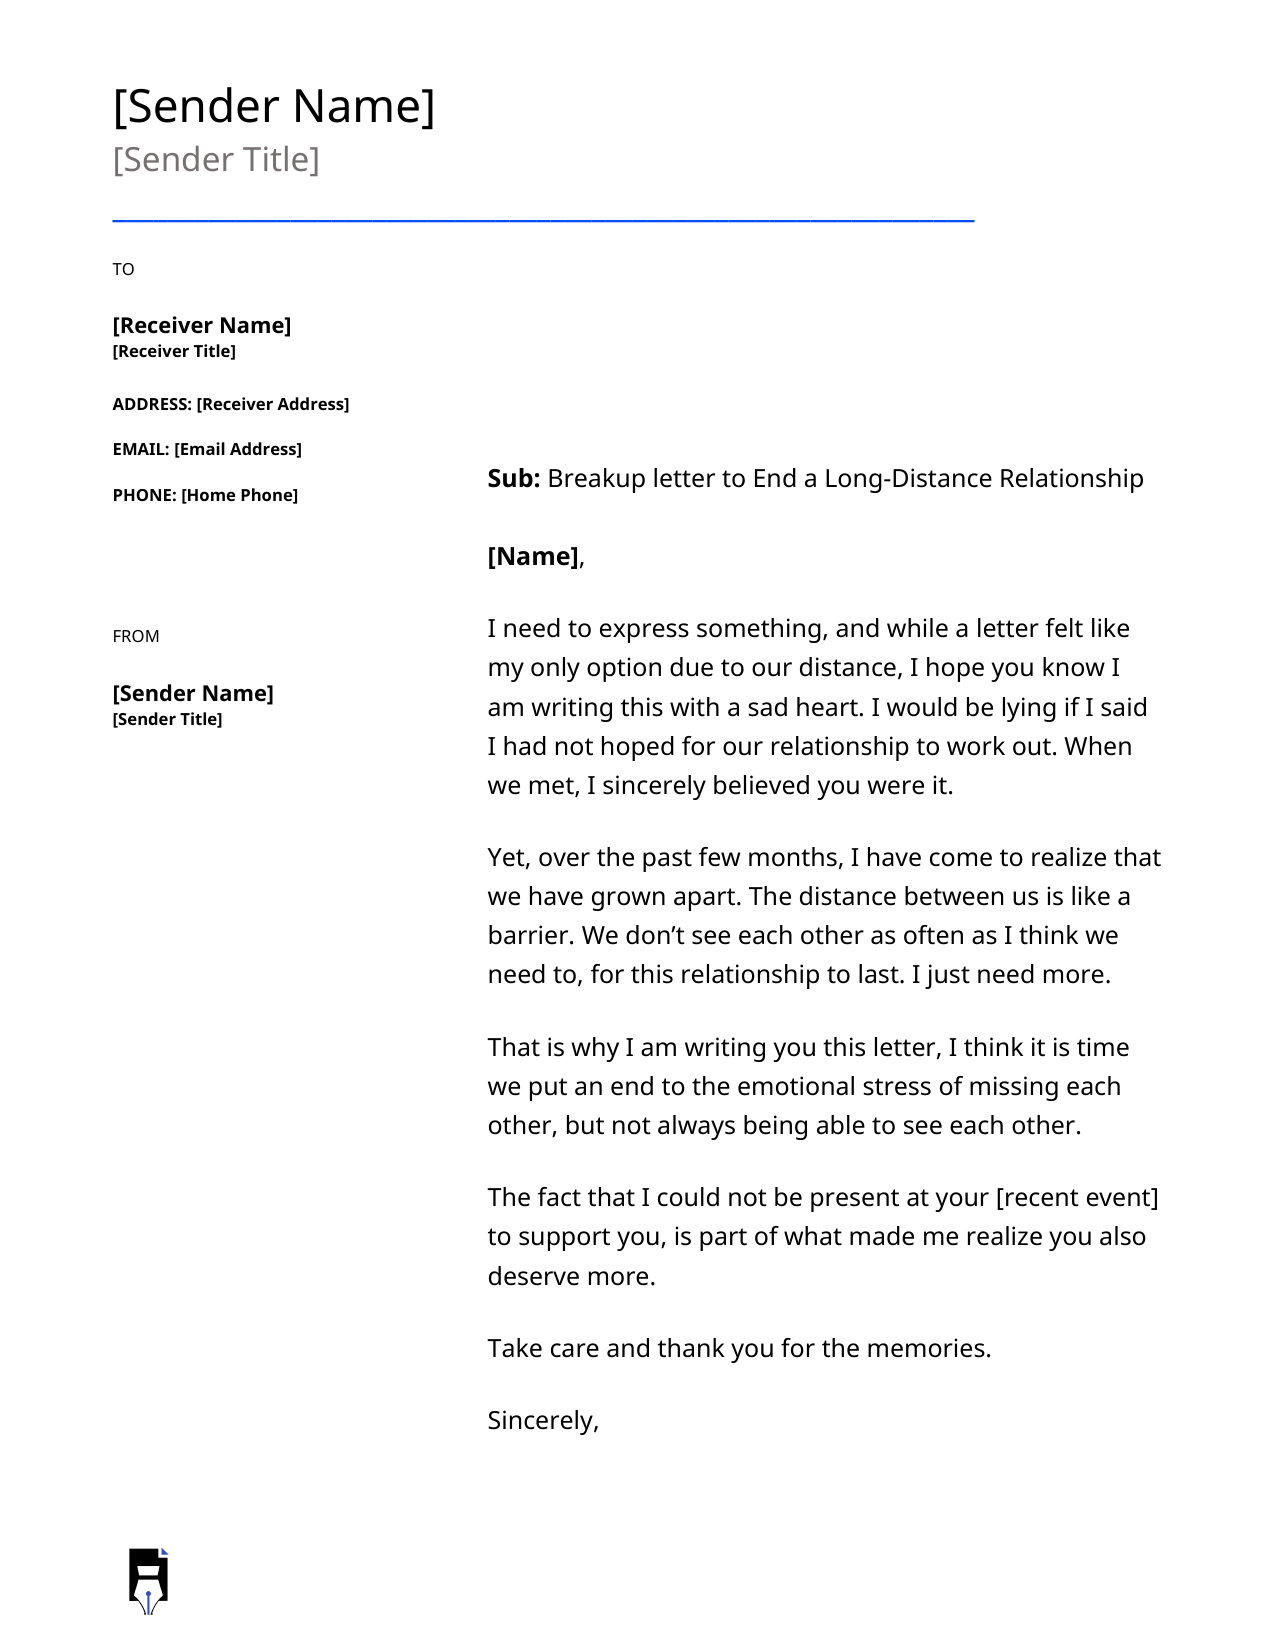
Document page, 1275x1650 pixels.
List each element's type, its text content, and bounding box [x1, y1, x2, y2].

text EMAIL: [Email Address] [112, 438, 410, 460]
text TO [112, 227, 412, 280]
text PHONE: [Home Phone] [112, 483, 410, 506]
text [Receiver Title] [112, 340, 410, 362]
text ADDRESS: [Receiver Address] [112, 392, 410, 415]
text Sincerely, [487, 1403, 1162, 1437]
text I need to express something, and while a letter felt like my only option due to our distance, I hope you know I am writing this with a sad heart. I would be lying if I said I had not hoped for our relationship to work out. When we met, I sincerely believed you were it. [487, 611, 1162, 802]
text Sub: Breakup letter to End a Long-Distance Relationship [487, 421, 1162, 494]
text [Receiver Name] [112, 310, 410, 340]
text Yet, over the past few months, I have come to realize that we have grown apart. The distance between us is like a barrier. We don’t see each other as often as I think we need to, for this relationship to last. I just need more. [487, 840, 1162, 991]
picture [112, 1545, 185, 1618]
text The fact that I could not be present at your [recent event] to support you, is part of what made me realize you also deserve more. [487, 1180, 1162, 1292]
text That is why I am writing you this letter, I think it is time we put an end to the emotional stress of missing each other, but not always being able to see each other. [487, 1029, 1162, 1142]
text FROM [112, 625, 410, 648]
text [Sender Title] [112, 707, 410, 730]
text [Sender Name] [112, 677, 410, 707]
text [Name], [487, 499, 1162, 573]
text Take care and thank you for the memories. [487, 1330, 1162, 1364]
